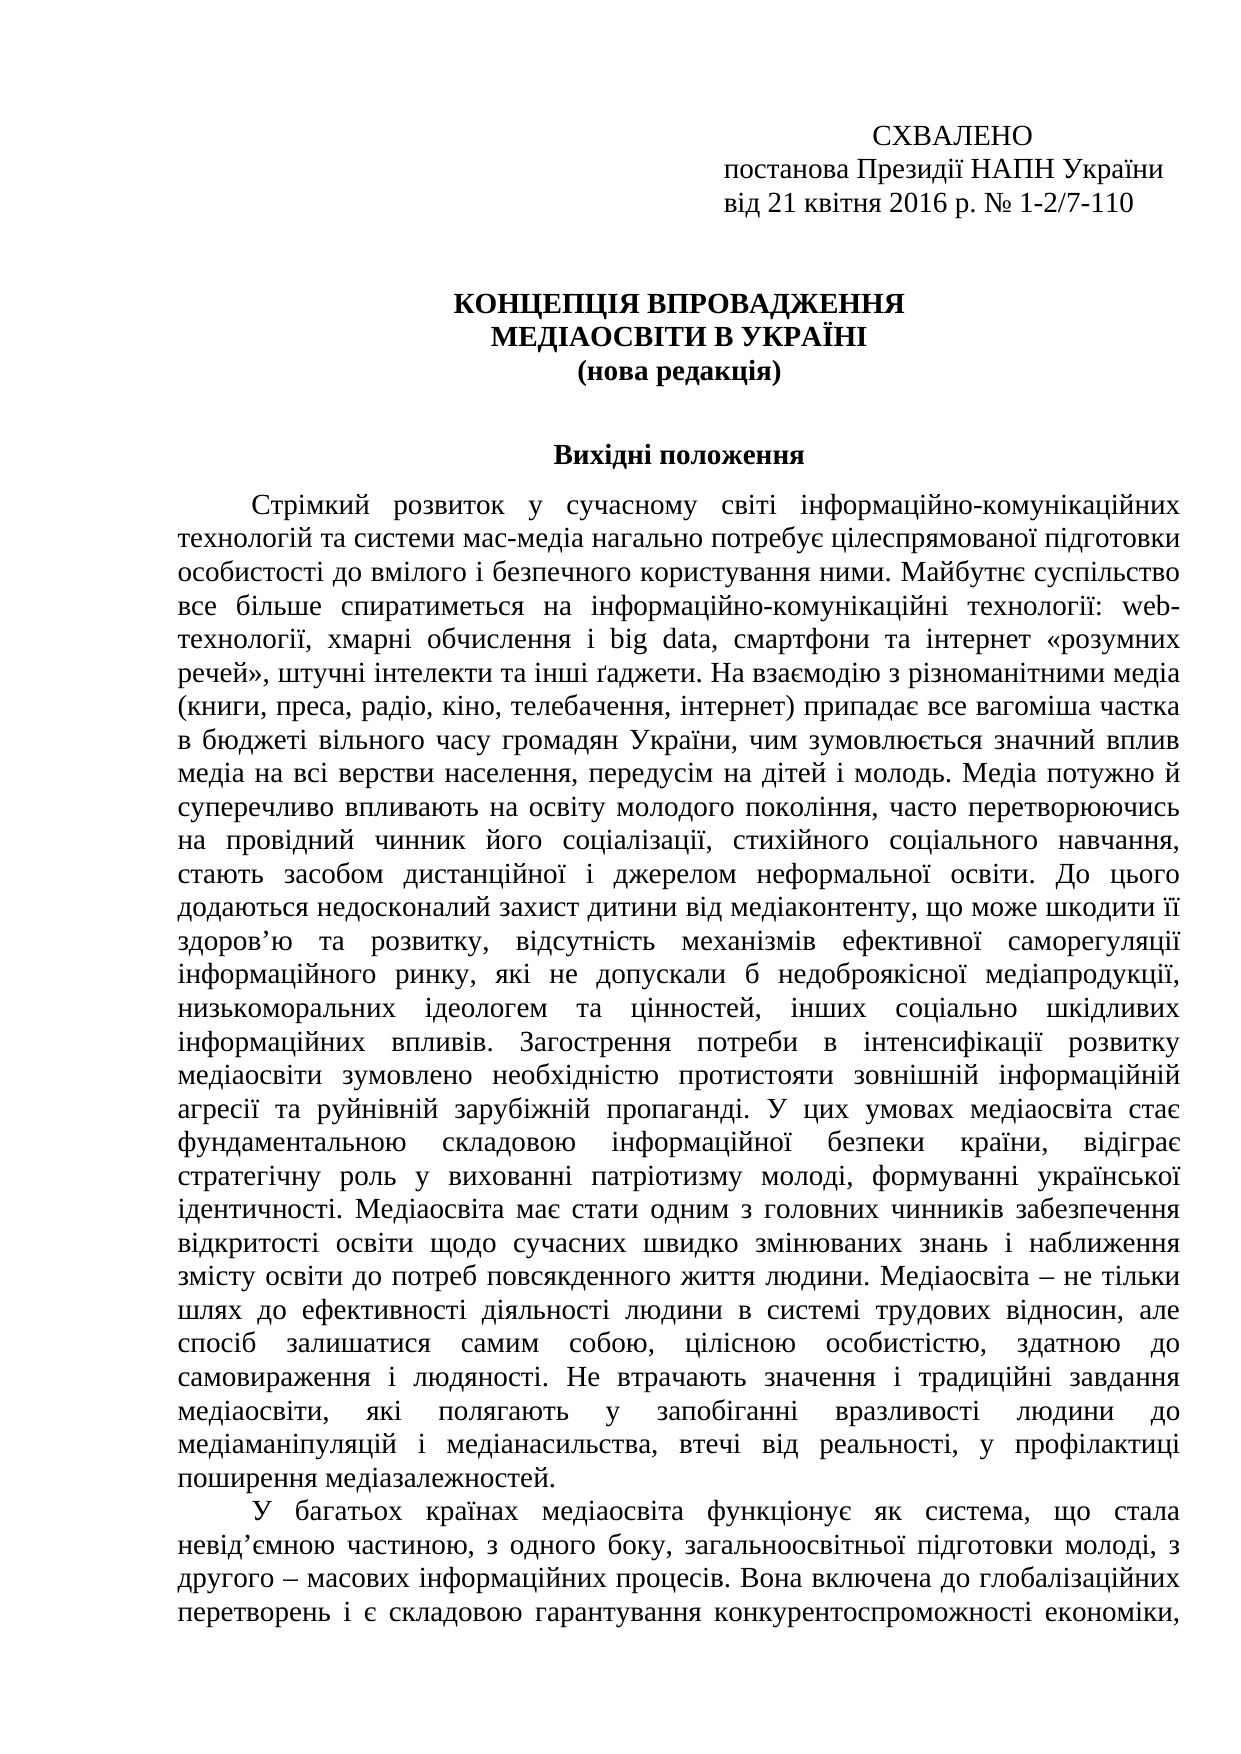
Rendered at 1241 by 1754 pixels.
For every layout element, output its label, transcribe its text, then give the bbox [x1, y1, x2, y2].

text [177, 1493, 1181, 1627]
text СХВАЛЕНО [723, 118, 1181, 152]
text від 21 квітня 2016 р. № 1-2/7-110 [723, 185, 1181, 219]
text КОНЦЕПЦІЯ ВПРОВАДЖЕННЯ [177, 286, 1181, 319]
text (нова редакція) [177, 353, 1181, 386]
subtitle Вихідні положення [177, 437, 1181, 470]
text Стрімкий розвиток у сучасному світі інформаційно-комунікаційних технологій та системи мас-медіа нагально потребує цілеспрямованої підготовки особистості до вмілого і безпечного користування ними. Майбутнє суспільство все більше спиратиметься на інформаційно-комунікаційні технології: web-технології, хмарні обчислення і big data, смартфони та інтернет «розумних речей», штучні інтелекти та інші ґаджети. На взаємодію з різноманітними медіа (книги, преса, радіо, кіно, телебачення, інтернет) припадає все вагоміша частка в бюджеті вільного часу громадян України, чим зумовлюється значний вплив медіа на всі верстви населення, передусім на дітей і молодь. Медіа потужно й суперечливо впливають на освіту молодого покоління, часто перетворюючись на провідний чинник його соціалізації, стихійного соціального навчання, стають засобом дистанційної і джерелом неформальної освіти. До цього додаються недосконалий захист дитини від медіаконтенту, що може шкодити її здоров’ю та розвитку, відсутність механізмів ефективної саморегуляції інформаційного ринку, які не допускали б недоброякісної медіапродукції, низькоморальних ідеологем та цінностей, інших соціально шкідливих інформаційних впливів. Загострення потреби в інтенсифікації розвитку медіаосвіти зумовлено необхідністю протистояти зовнішній інформаційній агресії та руйнівній зарубіжній пропаганді. У цих умовах медіаосвіта стає фундаментальною складовою інформаційної безпеки країни, відіграє стратегічну роль у вихованні патріотизму молоді, формуванні української ідентичності. Медіаосвіта має стати одним з головних чинників забезпечення відкритості освіти щодо сучасних швидко змінюваних знань і наближення змісту освіти до потреб повсякденного життя людини. Медіаосвіта – не тільки шлях до ефективності діяльності людини в системі трудових відносин, але спосіб залишатися самим собою, цілісною особистістю, здатною до самовираження і людяності. Не втрачають значення і традиційні завдання медіаосвіти, які полягають у запобіганні вразливості людини до медіаманіпуляцій і медіанасильства, втечі від реальності, у профілактиці поширення медіазалежностей. [177, 487, 1181, 1493]
text постанова Президії НАПН України [723, 152, 1181, 185]
text МЕДІАОСВІТИ В УКРАЇНІ [177, 319, 1181, 353]
